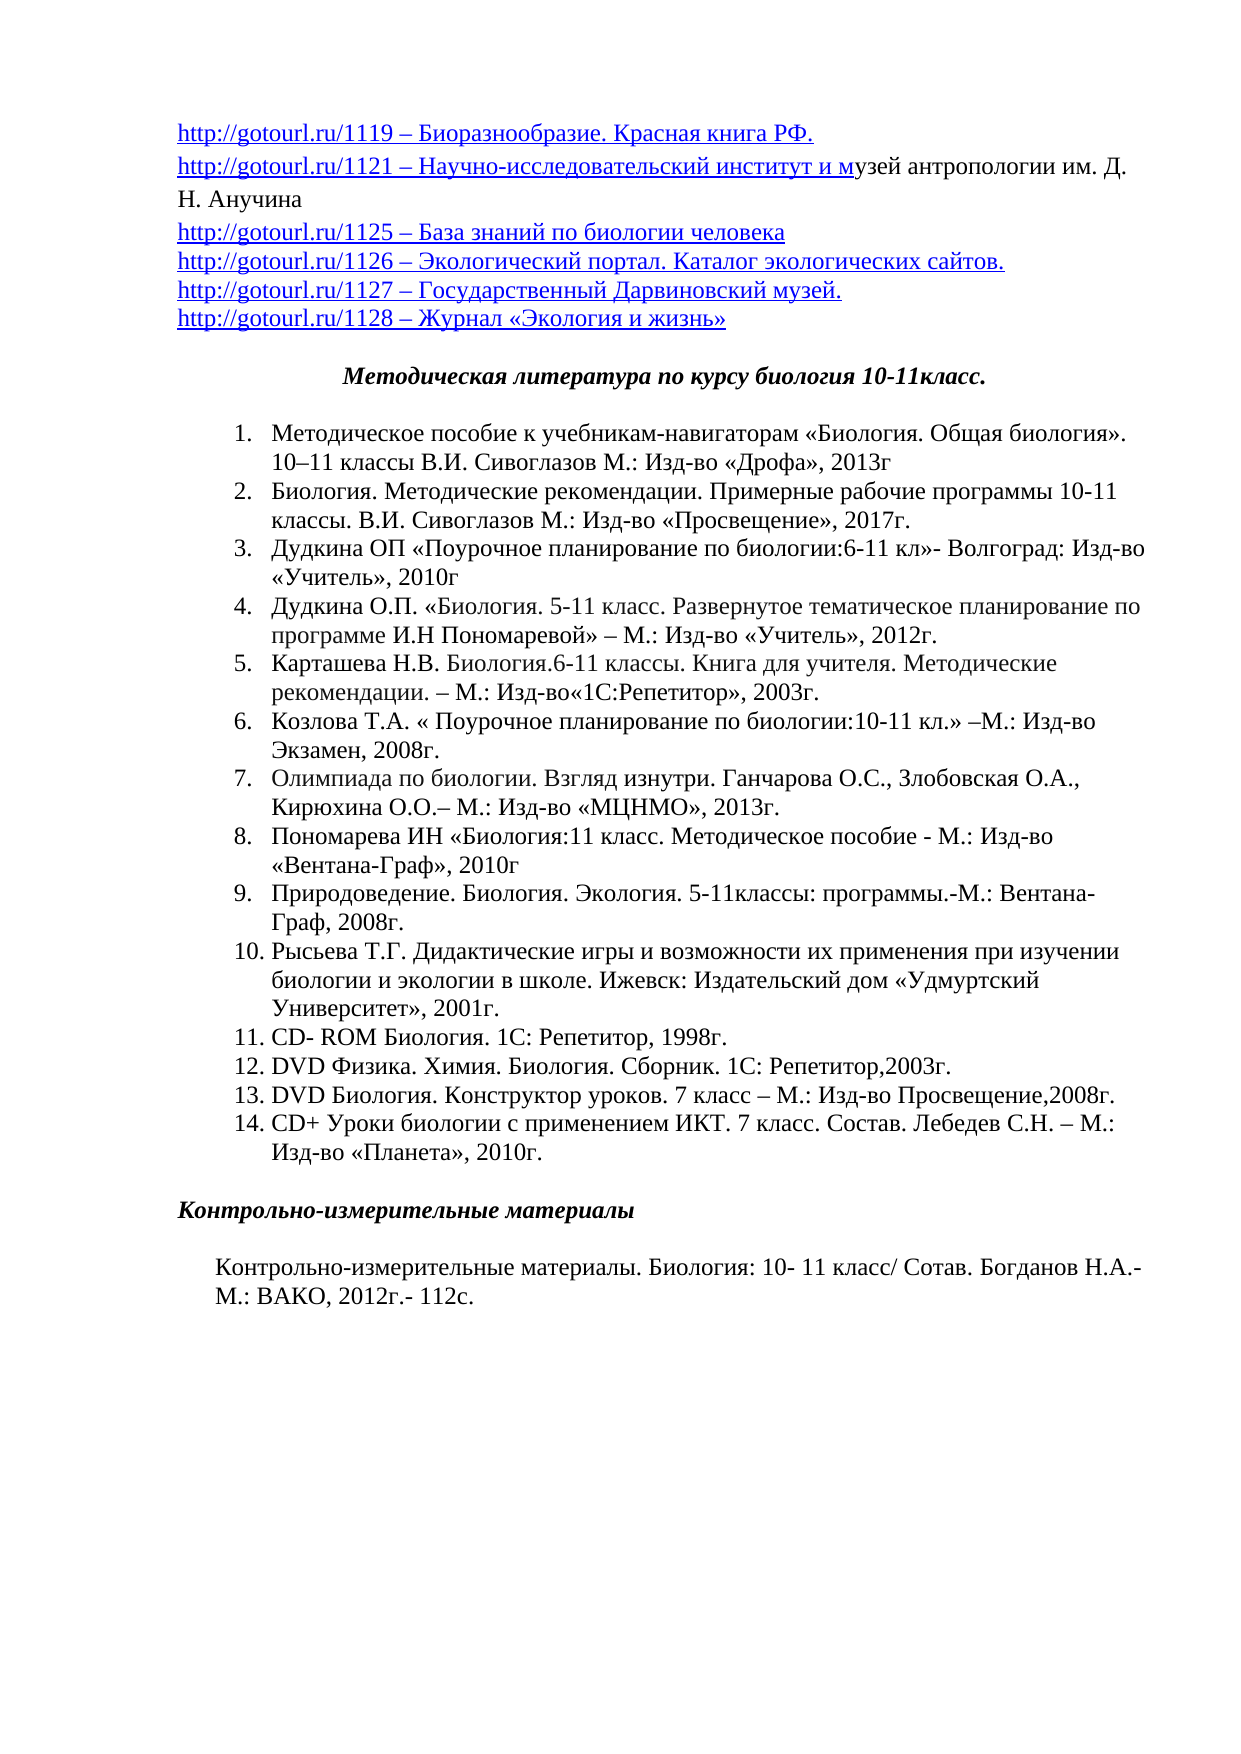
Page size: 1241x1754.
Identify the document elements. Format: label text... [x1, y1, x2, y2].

text http://gotourl.ru/1119 – Биоразнообразие. Красная книга РФ. [177, 118, 1152, 147]
text http://gotourl.ru/1127 – Государственный Дарвиновский музей. [177, 275, 1152, 303]
text http://gotourl.ru/1128 – Журнал «Экология и жизнь» [177, 303, 1152, 332]
list Биология. Методические рекомендации. Примерные рабочие программы 10-11 классы. В.И. Сивоглазов М.: Изд-во «Просвещение», 2017г. [233, 476, 1152, 533]
list Козлова Т.А. « Поурочное планирование по биологии:10-11 кл.» –М.: Изд-во Экзамен, 2008г. [233, 706, 1152, 763]
list Методическое пособие к учебникам-навигаторам «Биология. Общая биология». 10–11 классы В.И. Сивоглазов М.: Изд-во «Дрофа», 2013г [233, 418, 1152, 476]
list Олимпиада по биологии. Взгляд изнутри. Ганчарова О.С., Злобовская О.А., Кирюхина О.О.– М.: Изд-во «МЦНМО», 2013г. [233, 763, 1152, 821]
list Рысьева Т.Г. Дидактические игры и возможности их применения при изучении биологии и экологии в школе. Ижевск: Издательский дом «Удмуртский Университет», 2001г. [233, 936, 1152, 1022]
list Карташева Н.В. Биология.6-11 классы. Книга для учителя. Методические рекомендации. – М.: Изд-во«1С:Репетитор», 2003г. [233, 648, 1152, 706]
list DVD Физика. Химия. Биология. Сборник. 1С: Репетитор,2003г. [233, 1051, 1152, 1080]
text http://gotourl.ru/1125 – База знаний по биологии человека [177, 217, 1152, 246]
text http://gotourl.ru/1126 – Экологический портал. Каталог экологических сайтов. [177, 246, 1152, 275]
text Контрольно-измерительные материалы. Биология: 10- 11 класс/ Сотав. Богданов Н.А.- М.: ВАКО, 2012г.- 112с. [215, 1252, 1171, 1310]
list Дудкина О.П. «Биология. 5-11 класс. Развернутое тематическое планирование по программе И.Н Пономаревой» – М.: Изд-во «Учитель», 2012г. [233, 591, 1152, 648]
list Дудкина ОП «Поурочное планирование по биологии:6-11 кл»- Волгоград: Изд-во «Учитель», 2010г [233, 533, 1152, 591]
list Пономарева ИН «Биология:11 класс. Методическое пособие - М.: Изд-во «Вентана-Граф», 2010г [233, 821, 1152, 878]
list CD+ Уроки биологии с применением ИКТ. 7 класс. Состав. Лебедев С.Н. – М.: Изд-во «Планета», 2010г. [233, 1108, 1152, 1166]
text http://gotourl.ru/1121 – Научно-исследовательский институт и музей антропологии им. Д. Н. Анучина [177, 151, 1152, 213]
list Природоведение. Биология. Экология. 5-11классы: программы.-М.: Вентана-Граф, 2008г. [233, 878, 1152, 936]
text Методическая литература по курсу биология 10-11класс. [177, 361, 1152, 390]
list DVD Биология. Конструктор уроков. 7 класс – М.: Изд-во Просвещение,2008г. [233, 1080, 1152, 1108]
list CD- ROM Биология. 1С: Репетитор, 1998г. [233, 1022, 1152, 1051]
text Контрольно-измерительные материалы [177, 1195, 1171, 1223]
